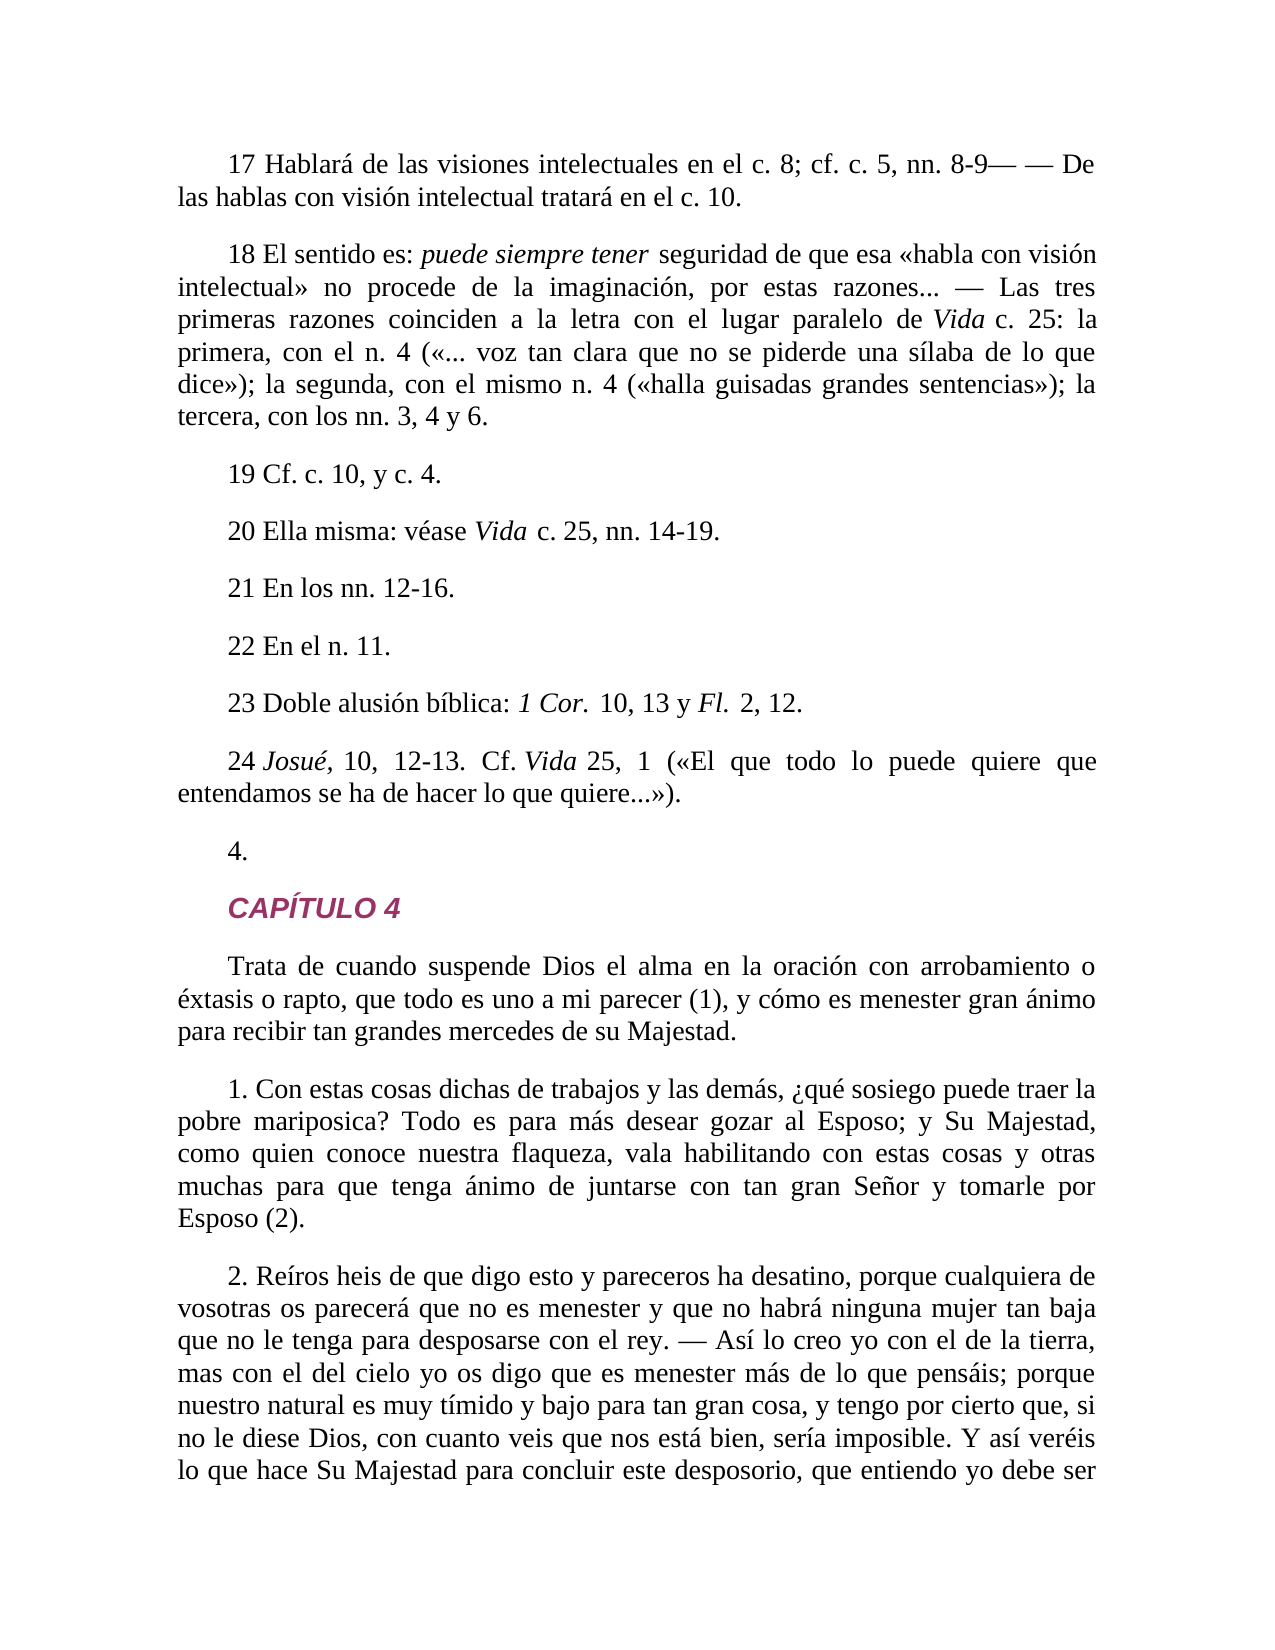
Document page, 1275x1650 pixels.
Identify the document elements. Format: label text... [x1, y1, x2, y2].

text 18 El sentido es: puede siempre tener seguridad de que esa «habla con visión intelectual» no procede de la imaginación, por estas razones... — Las tres primeras razones coinciden a la letra con el lugar paralelo de Vida c. 25: la primera, con el n. 4 («... voz tan clara que no se piderde una sílaba de lo que dice»); la segunda, con el mismo n. 4 («halla guisadas grandes sentencias»); la tercera, con los nn. 3, 4 y 6. [177, 237, 1098, 432]
text 17 Hablará de las visiones intelectuales en el c. 8; cf. c. 5, nn. 8-9— — De las hablas con visión intelectual tratará en el c. 10. [177, 148, 1098, 212]
text 1. Con estas cosas dichas de trabajos y las demás, ¿qué sosiego puede traer la pobre mariposica? Todo es para más desear gozar al Esposo; y Su Majestad, como quien conoce nuestra flaqueza, vala habilitando con estas cosas y otras muchas para que tenga ánimo de juntarse con tan gran Señor y tomarle por Esposo (2). [177, 1072, 1098, 1234]
text CAPÍTULO 4 [177, 891, 1098, 924]
text 24 Josué, 10, 12-13. Cf. Vida 25, 1 («El que todo lo puede quiere que entendamos se ha de hacer lo que quiere...»). [177, 744, 1098, 808]
text 20 Ella misma: véase Vida c. 25, nn. 14-19. [177, 514, 1098, 547]
text Trata de cuando suspende Dios el alma en la oración con arrobamiento o éxtasis o rapto, que todo es uno a mi parecer (1), y cómo es menester gran ánimo para recibir tan grandes mercedes de su Majestad. [177, 949, 1098, 1047]
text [177, 1259, 1098, 1485]
text 22 En el n. 11. [177, 629, 1098, 661]
text 21 En los nn. 12-16. [177, 572, 1098, 604]
text 23 Doble alusión bíblica: 1 Cor. 10, 13 y Fl. 2, 12. [177, 686, 1098, 719]
text 19 Cf. c. 10, y c. 4. [177, 457, 1098, 489]
text 4. [177, 833, 1098, 866]
